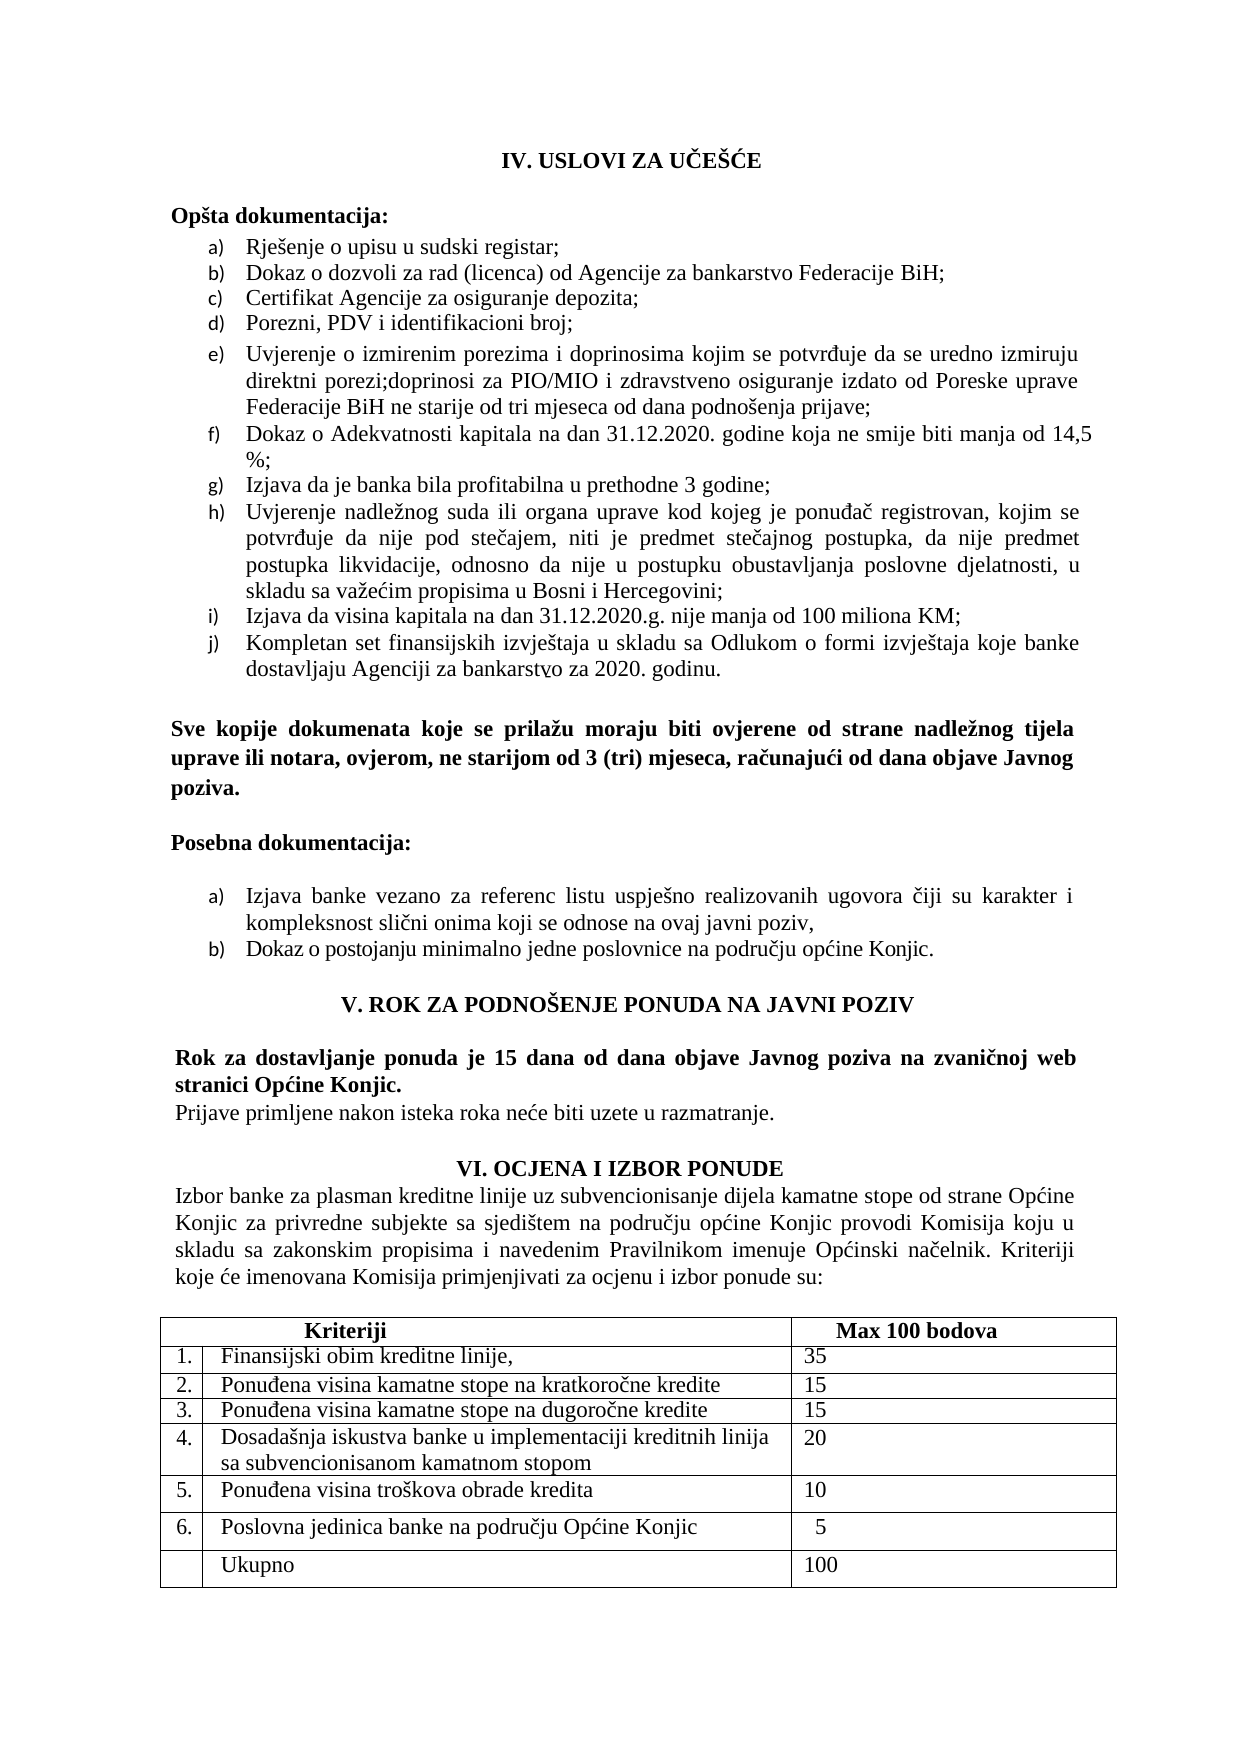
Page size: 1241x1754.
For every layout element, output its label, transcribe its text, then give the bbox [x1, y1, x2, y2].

table_header Kriteriji [161, 1318, 791, 1346]
table_cell Dosadašnja iskustva banke u implementaciji kreditnih linija sa subvencionisanom kamatnom stopom [203, 1424, 791, 1475]
list Uvjerenje o izmirenim porezima i doprinosima kojim se potvrđuje da se uredno izmiruju direktni porezi;doprinosi za PIO/MIO i zdravstveno osiguranje izdato od Poreske uprave Federacije BiH ne starije od tri mjeseca od dana podnošenja prijave; [208, 340, 1080, 419]
table_cell 10 [792, 1476, 1116, 1512]
subtitle VI. OCJENA I IZBOR PONUDE [148, 1155, 1093, 1181]
table_cell Ponuđena visina troškova obrade kredita [203, 1476, 791, 1512]
table_cell 15 [792, 1374, 1116, 1398]
list Izjava da je banka bila profitabilna u prethodne 3 godine; [208, 473, 1093, 498]
table_cell 35 [792, 1347, 1116, 1372]
list Dokaz o Adekvatnosti kapitala na dan 31.12.2020. godine koja ne smije biti manja od 14,5 %; [208, 420, 1093, 473]
list Izjava banke vezano za referenc listu uspješno realizovanih ugovora čiji su karakter i kompleksnost slični onima koji se odnose na ovaj javni poziv, [208, 882, 1075, 935]
list Rješenje o upisu u sudski registar; [208, 234, 1093, 260]
list Certifikat Agencije za osiguranje depozita; [208, 285, 1093, 311]
table_cell 20 [792, 1424, 1116, 1475]
table_cell 5. [161, 1476, 202, 1512]
text Posebna dokumentacija: [171, 829, 1093, 856]
list Dokaz o dozvoli za rad (licenca) od Agencije za bankarstvo Federacije BiH; [208, 260, 1093, 285]
subtitle Sve kopije dokumenata koje se prilažu moraju biti ovjerene od strane nadležnog tijela uprave ili notara, ovjerom, ne starijom od 3 (tri) mjeseca, računajući od dana objave Javnog poziva. [171, 715, 1075, 800]
table_cell 2. [161, 1374, 202, 1398]
list Izjava da visina kapitala na dan 31.12.2020.g. nije manja od 100 miliona KM; [208, 603, 1093, 629]
table_cell 1. [161, 1347, 202, 1372]
table_cell 6. [161, 1513, 202, 1549]
text IV. USLOVI ZA UČEŠĆE [171, 148, 1093, 174]
table_cell Ponuđena visina kamatne stope na dugoročne kredite [203, 1399, 791, 1423]
table_cell 15 [792, 1399, 1116, 1423]
table_cell Finansijski obim kreditne linije, [203, 1347, 791, 1372]
list Porezni, PDV i identifikacioni broj; [208, 311, 1093, 336]
table_cell 100 [792, 1551, 1116, 1587]
subtitle V. ROK ZA PODNOŠENJE PONUDA NA JAVNI POZIV [162, 991, 1093, 1017]
table_header Max 100 bodova [792, 1318, 1116, 1346]
table_cell Ukupno [203, 1551, 791, 1587]
list Dokaz o postojanju minimalno jedne poslovnice na području općine Konjic. [208, 936, 1075, 962]
table_cell Poslovna jedinica banke na području Općine Konjic [203, 1513, 791, 1549]
text Prijave primljene nakon isteka roka neće biti uzete u razmatranje. [175, 1099, 1078, 1126]
list Uvjerenje nadležnog suda ili organa uprave kod kojeg je ponuđač registrovan, kojim se potvrđuje da nije pod stečajem, niti je predmet stečajnog postupka, da nije predmet postupka likvidacije, odnosno da nije u postupku obustavljanja poslovne djelatnosti, u skladu sa važećim propisima u Bosni i Hercegovini; [208, 498, 1081, 603]
table_cell [161, 1551, 202, 1587]
table_cell 4. [161, 1424, 202, 1475]
table_cell 5 [792, 1513, 1116, 1549]
table_cell Ponuđena visina kamatne stope na kratkoročne kredite [203, 1374, 791, 1398]
text Izbor banke za plasman kreditne linije uz subvencionisanje dijela kamatne stope od strane Općine Konjic za privredne subjekte sa sjedištem na području općine Konjic provodi Komisija koju u skladu sa zakonskim propisima i navedenim Pravilnikom imenuje Općinski načelnik. Kriteriji koje će imenovana Komisija primjenjivati za ocjenu i izbor ponude su: [175, 1182, 1076, 1289]
list Kompletan set finansijskih izvještaja u skladu sa Odlukom o formi izvještaja koje banke dostavljaju Agenciji za bankarstvo za 2020. godinu. [208, 629, 1081, 682]
text Rok za dostavljanje ponuda je 15 dana od dana objave Javnog poziva na zvaničnoj web stranici Općine Konjic. [175, 1044, 1078, 1098]
subtitle Opšta dokumentacija: [171, 202, 1093, 228]
table_cell 3. [161, 1399, 202, 1423]
